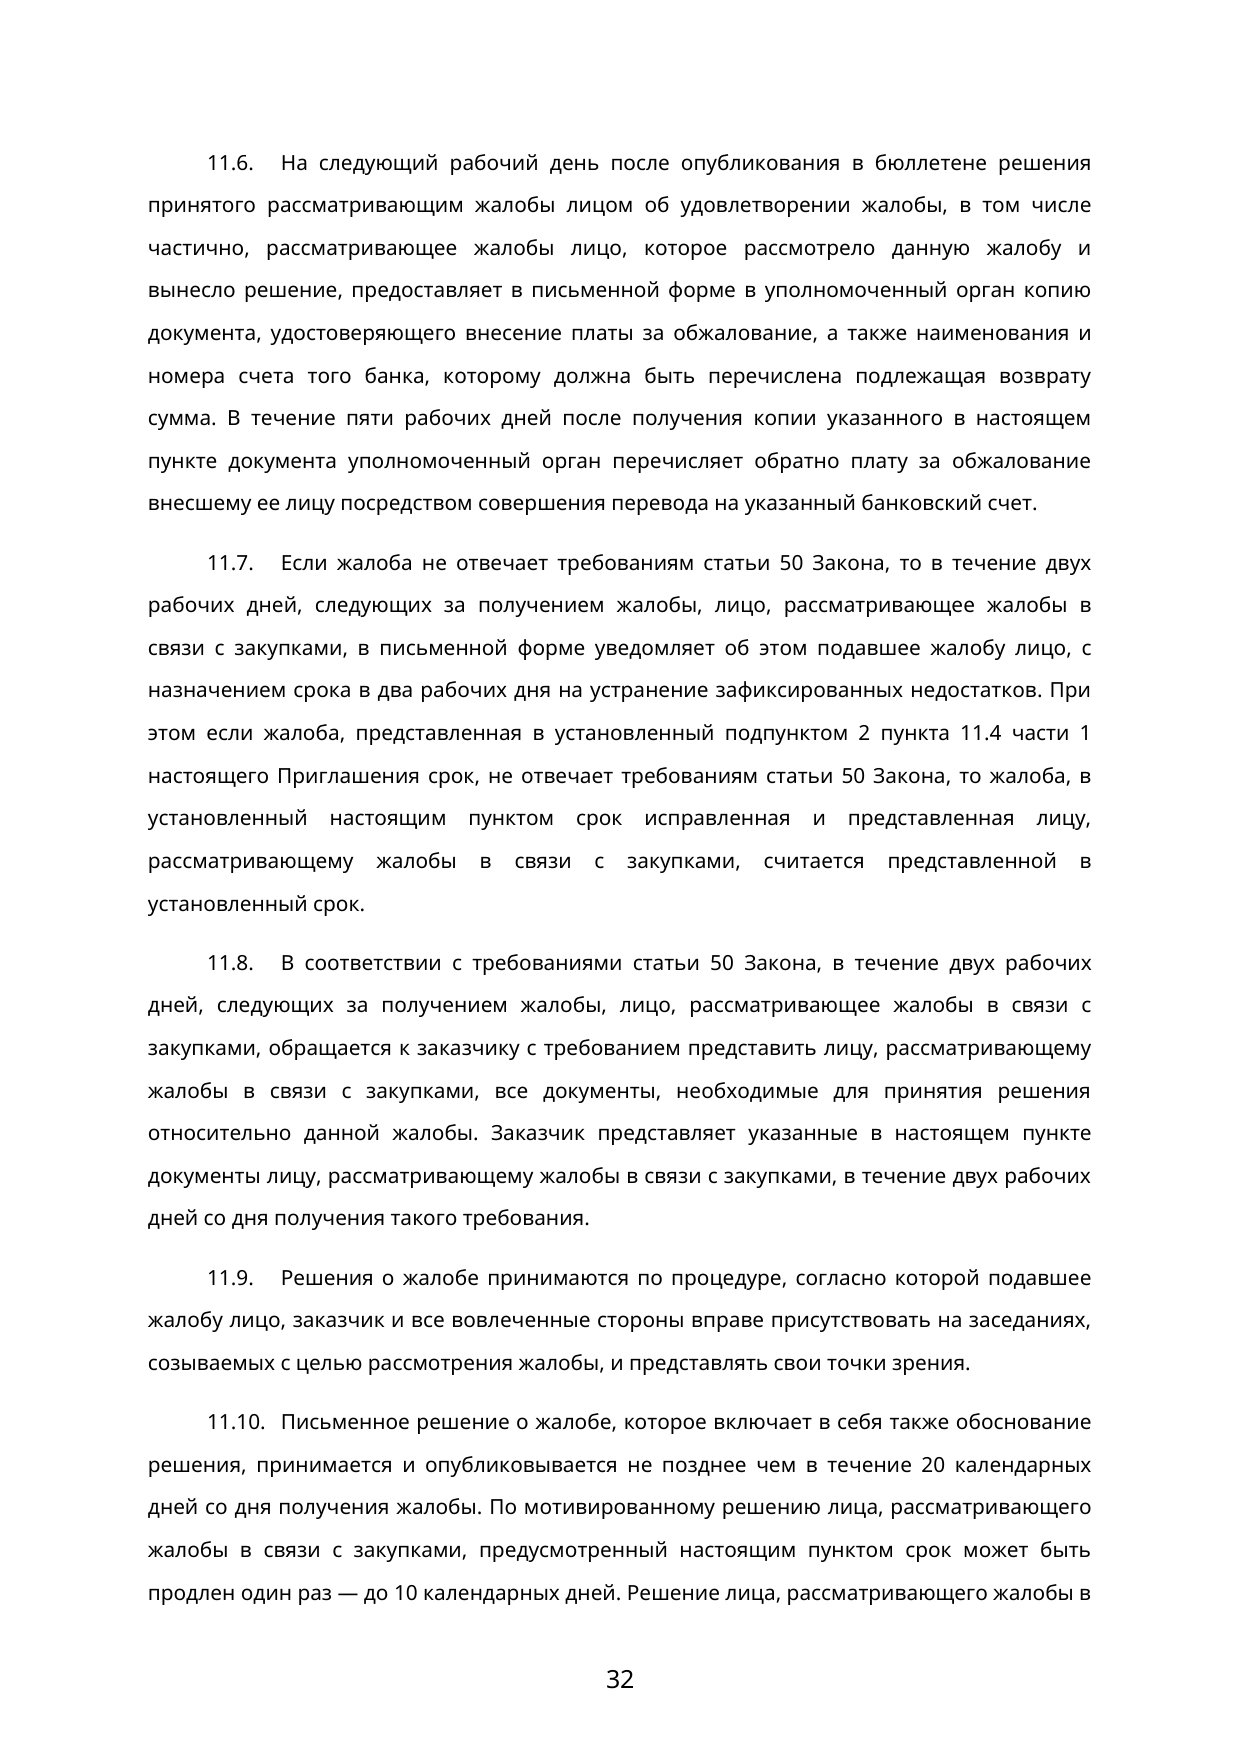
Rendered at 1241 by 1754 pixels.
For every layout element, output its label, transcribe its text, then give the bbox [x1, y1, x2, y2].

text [148, 1407, 1092, 1606]
text 11.8. В соответствии с требованиями статьи 50 Закона, в течение двух рабочих дней, следующих за получением жалобы, лицо, рассматривающее жалобы в связи с закупками, обращается к заказчику с требованием представить лицу, рассматривающему жалобы в связи с закупками, все документы, необходимые для принятия решения относительно данной жалобы. Заказчик представляет указанные в настоящем пункте документы лицу, рассматривающему жалобы в связи с закупками, в течение двух рабочих дней со дня получения такого требования. [148, 948, 1092, 1232]
text 11.6. На следующий рабочий день после опубликования в бюллетене решения принятого рассматривающим жалобы лицом об удовлетворении жалобы, в том числе частично, рассматривающее жалобы лицо, которое рассмотрело данную жалобу и вынесло решение, предоставляет в письменной форме в уполномоченный орган копию документа, удостоверяющего внесение платы за обжалование, а также наименования и номера счета того банка, которому должна быть перечислена подлежащая возврату сумма. В течение пяти рабочих дней после получения копии указанного в настоящем пункте документа уполномоченный орган перечисляет обратно плату за обжалование внесшему ее лицу посредством совершения перевода на указанный банковский счет. [148, 148, 1092, 517]
text 11.9. Решения о жалобе принимаются по процедуре, согласно которой подавшее жалобу лицо, заказчик и все вовлеченные стороны вправе присутствовать на заседаниях, созываемых с целью рассмотрения жалобы, и представлять свои точки зрения. [148, 1263, 1092, 1376]
text 11.7. Если жалоба не отвечает требованиям статьи 50 Закона, то в течение двух рабочих дней, следующих за получением жалобы, лицо, рассматривающее жалобы в связи с закупками, в письменной форме уведомляет об этом подавшее жалобу лицо, с назначением срока в два рабочих дня на устранение зафиксированных недостатков. При этом если жалоба, представленная в установленный подпунктом 2 пункта 11.4 части 1 настоящего Приглашения срок, не отвечает требованиям статьи 50 Закона, то жалоба, в установленный настоящим пунктом срок исправленная и представленная лицу, рассматривающему жалобы в связи с закупками, считается представленной в установленный срок. [148, 548, 1092, 917]
